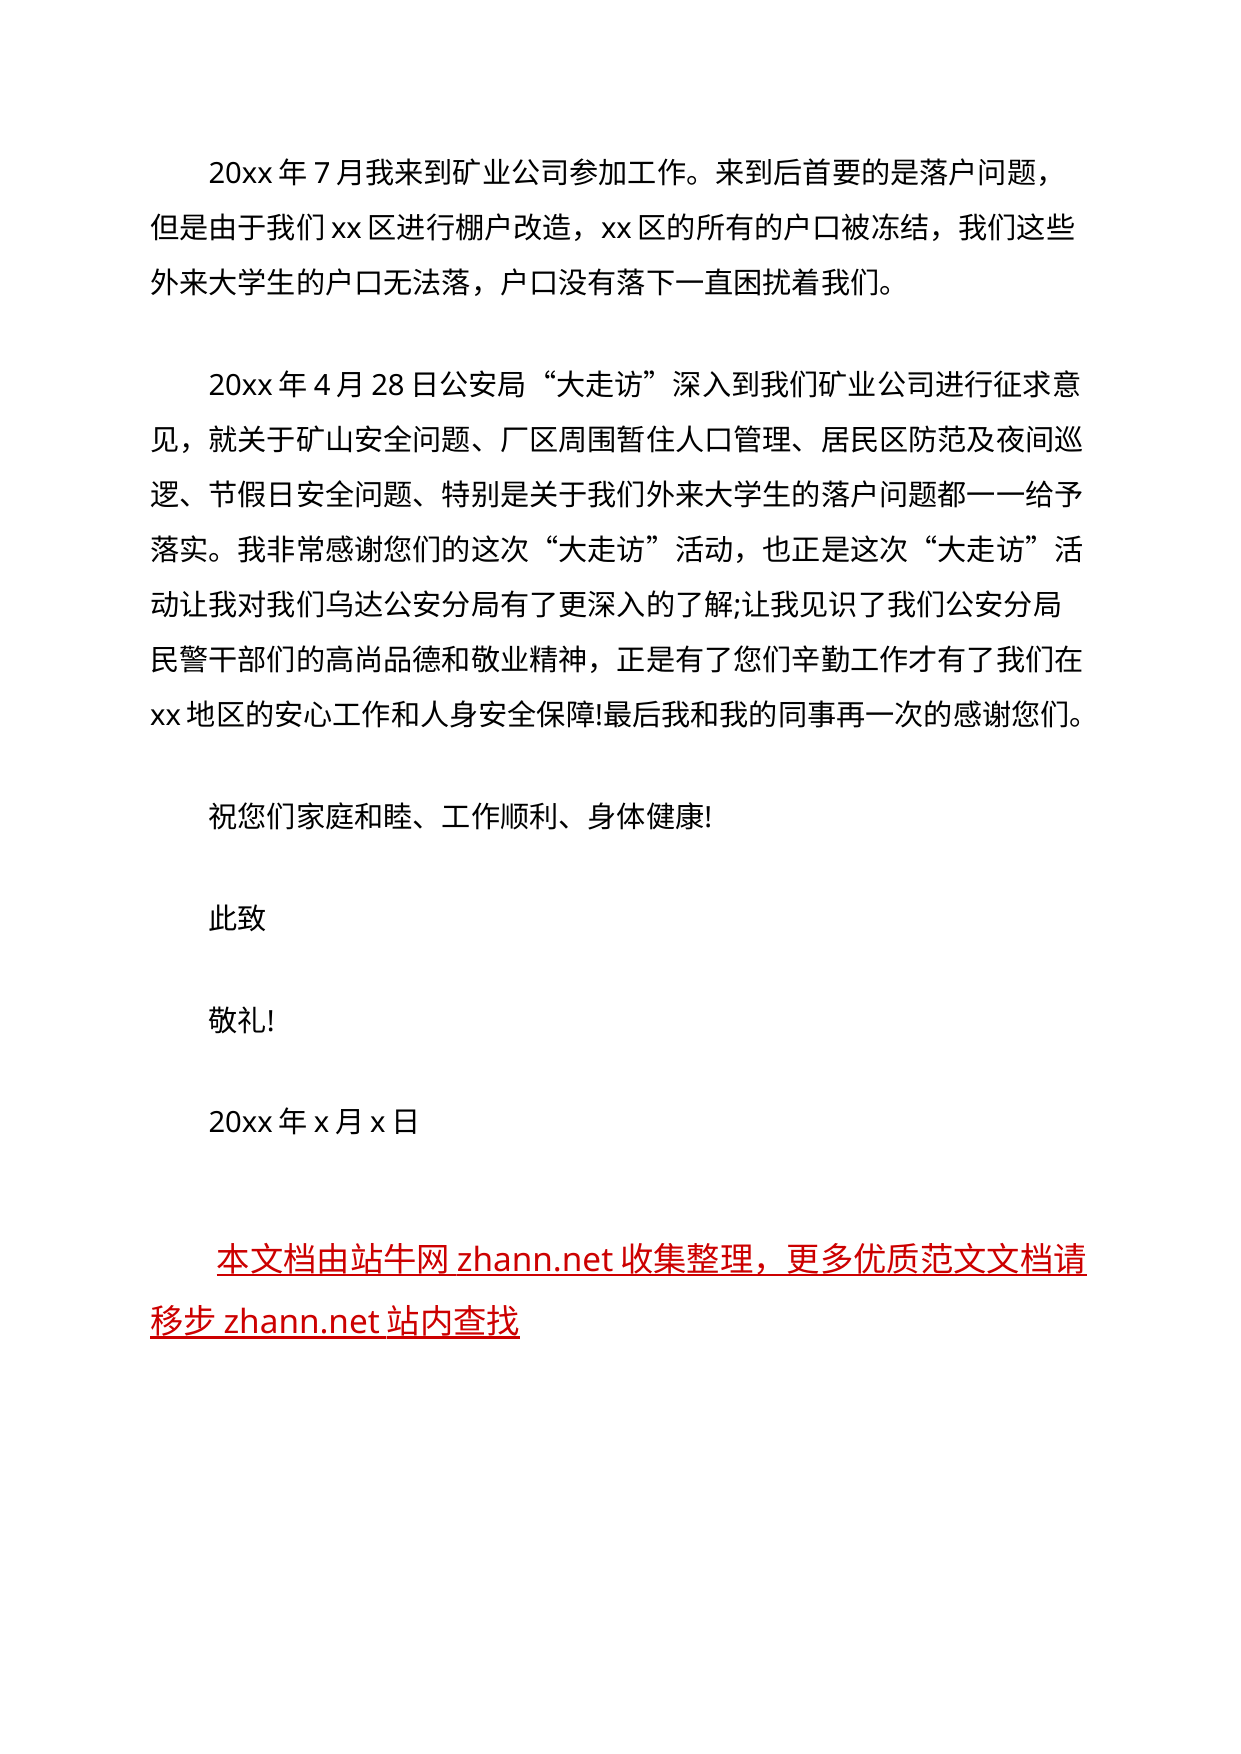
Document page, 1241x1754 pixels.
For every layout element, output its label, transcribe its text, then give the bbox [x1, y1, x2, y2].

text 20xx年7月我来到矿业公司参加工作。来到后首要的是落户问题，但是由于我们xx区进行棚户改造，xx区的所有的户口被冻结，我们这些外来大学生的户口无法落，户口没有落下一直困扰着我们。 [150, 150, 1090, 302]
text 此致 [150, 895, 1090, 938]
text 祝您们家庭和睦、工作顺利、身体健康! [150, 793, 1090, 836]
text 20xx年4月28日公安局“大走访”深入到我们矿业公司进行征求意见，就关于矿山安全问题、厂区周围暂住人口管理、居民区防范及夜间巡逻、节假日安全问题、特别是关于我们外来大学生的落户问题都一一给予落实。我非常感谢您们的这次“大走访”活动，也正是这次“大走访”活动让我对我们乌达公安分局有了更深入的了解;让我见识了我们公安分局民警干部们的高尚品德和敬业精神，正是有了您们辛勤工作才有了我们在xx地区的安心工作和人身安全保障!最后我和我的同事再一次的感谢您们。 [150, 362, 1090, 734]
text 敬礼! [150, 997, 1090, 1039]
text 20xx年x月x日 [150, 1099, 1090, 1141]
text 本文档由站牛网zhann.net收集整理，更多优质范文文档请移步zhann.net站内查找 [150, 1232, 1090, 1343]
